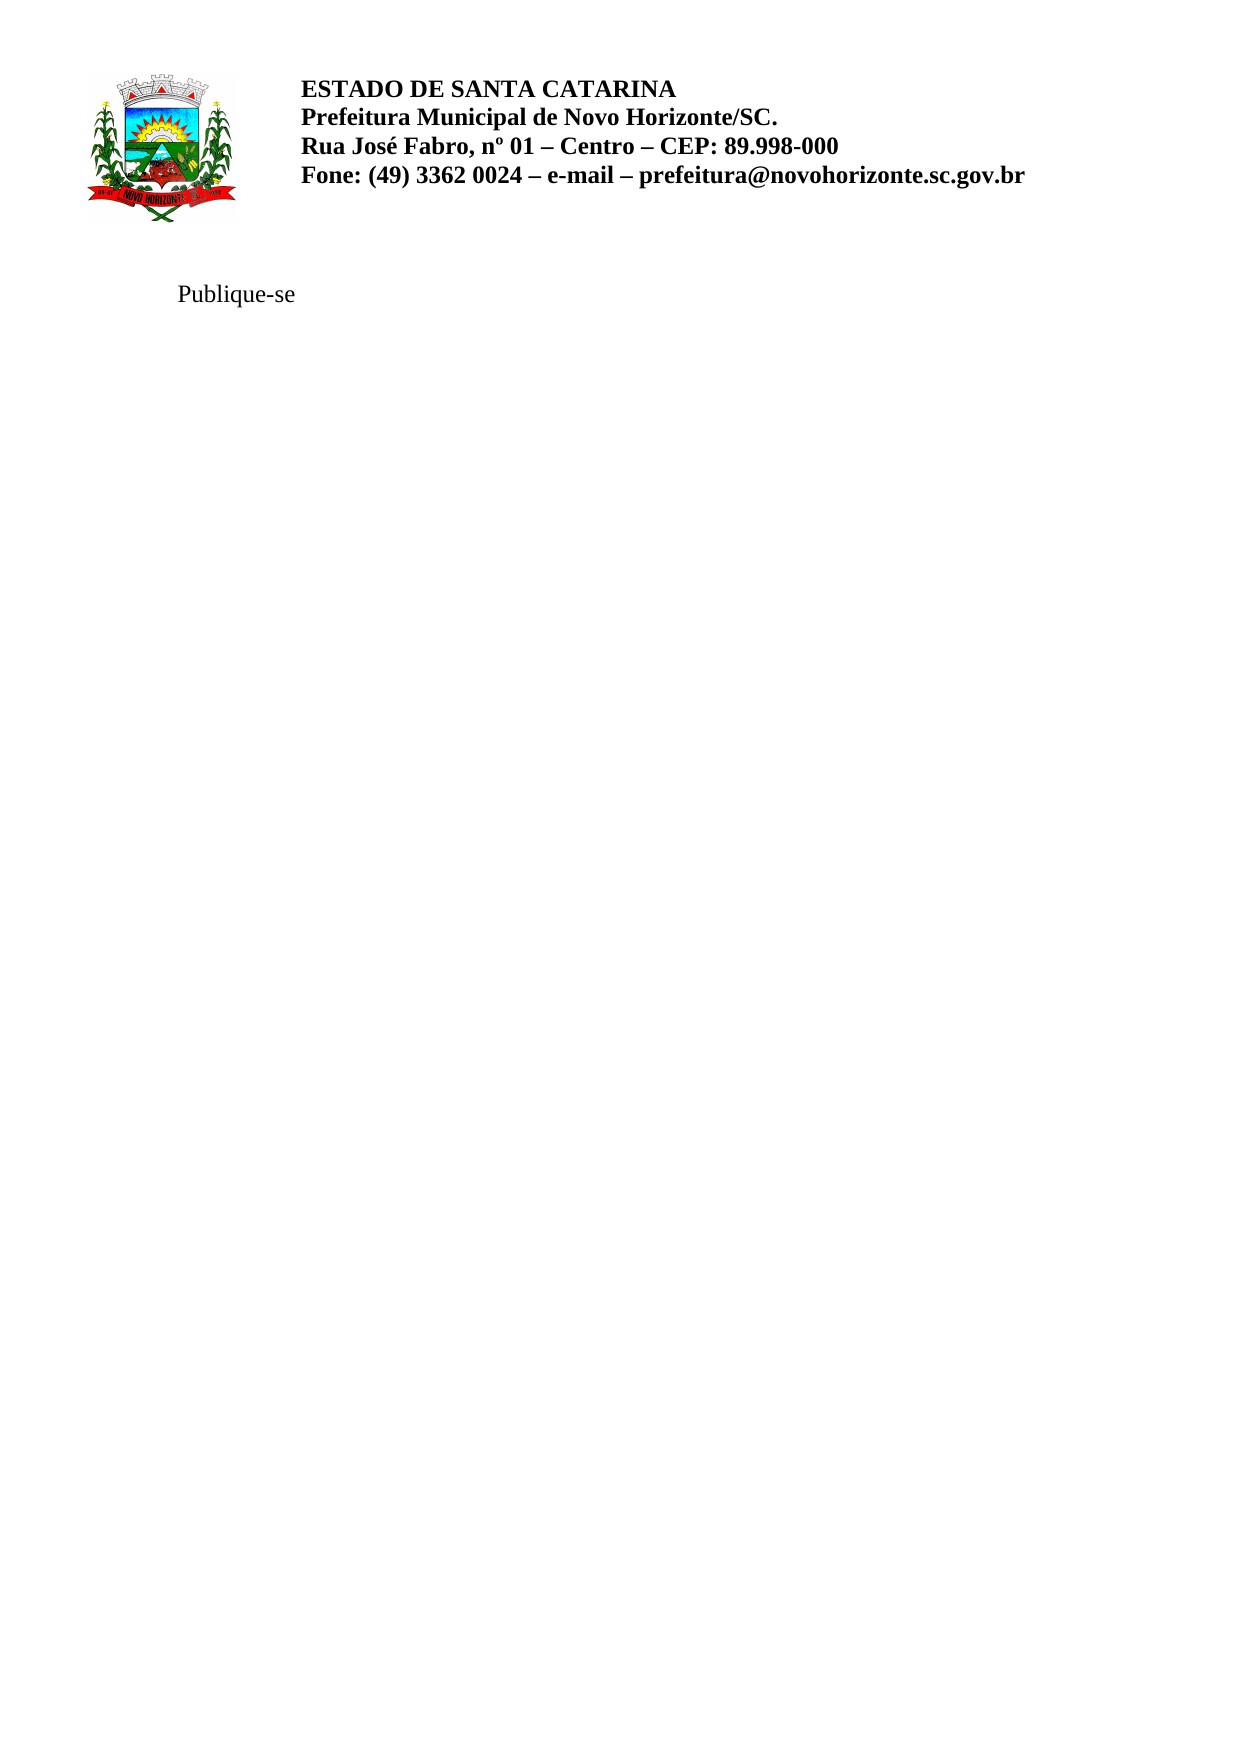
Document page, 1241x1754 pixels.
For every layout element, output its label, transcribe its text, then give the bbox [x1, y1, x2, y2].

text Publique-se [177, 279, 1122, 308]
